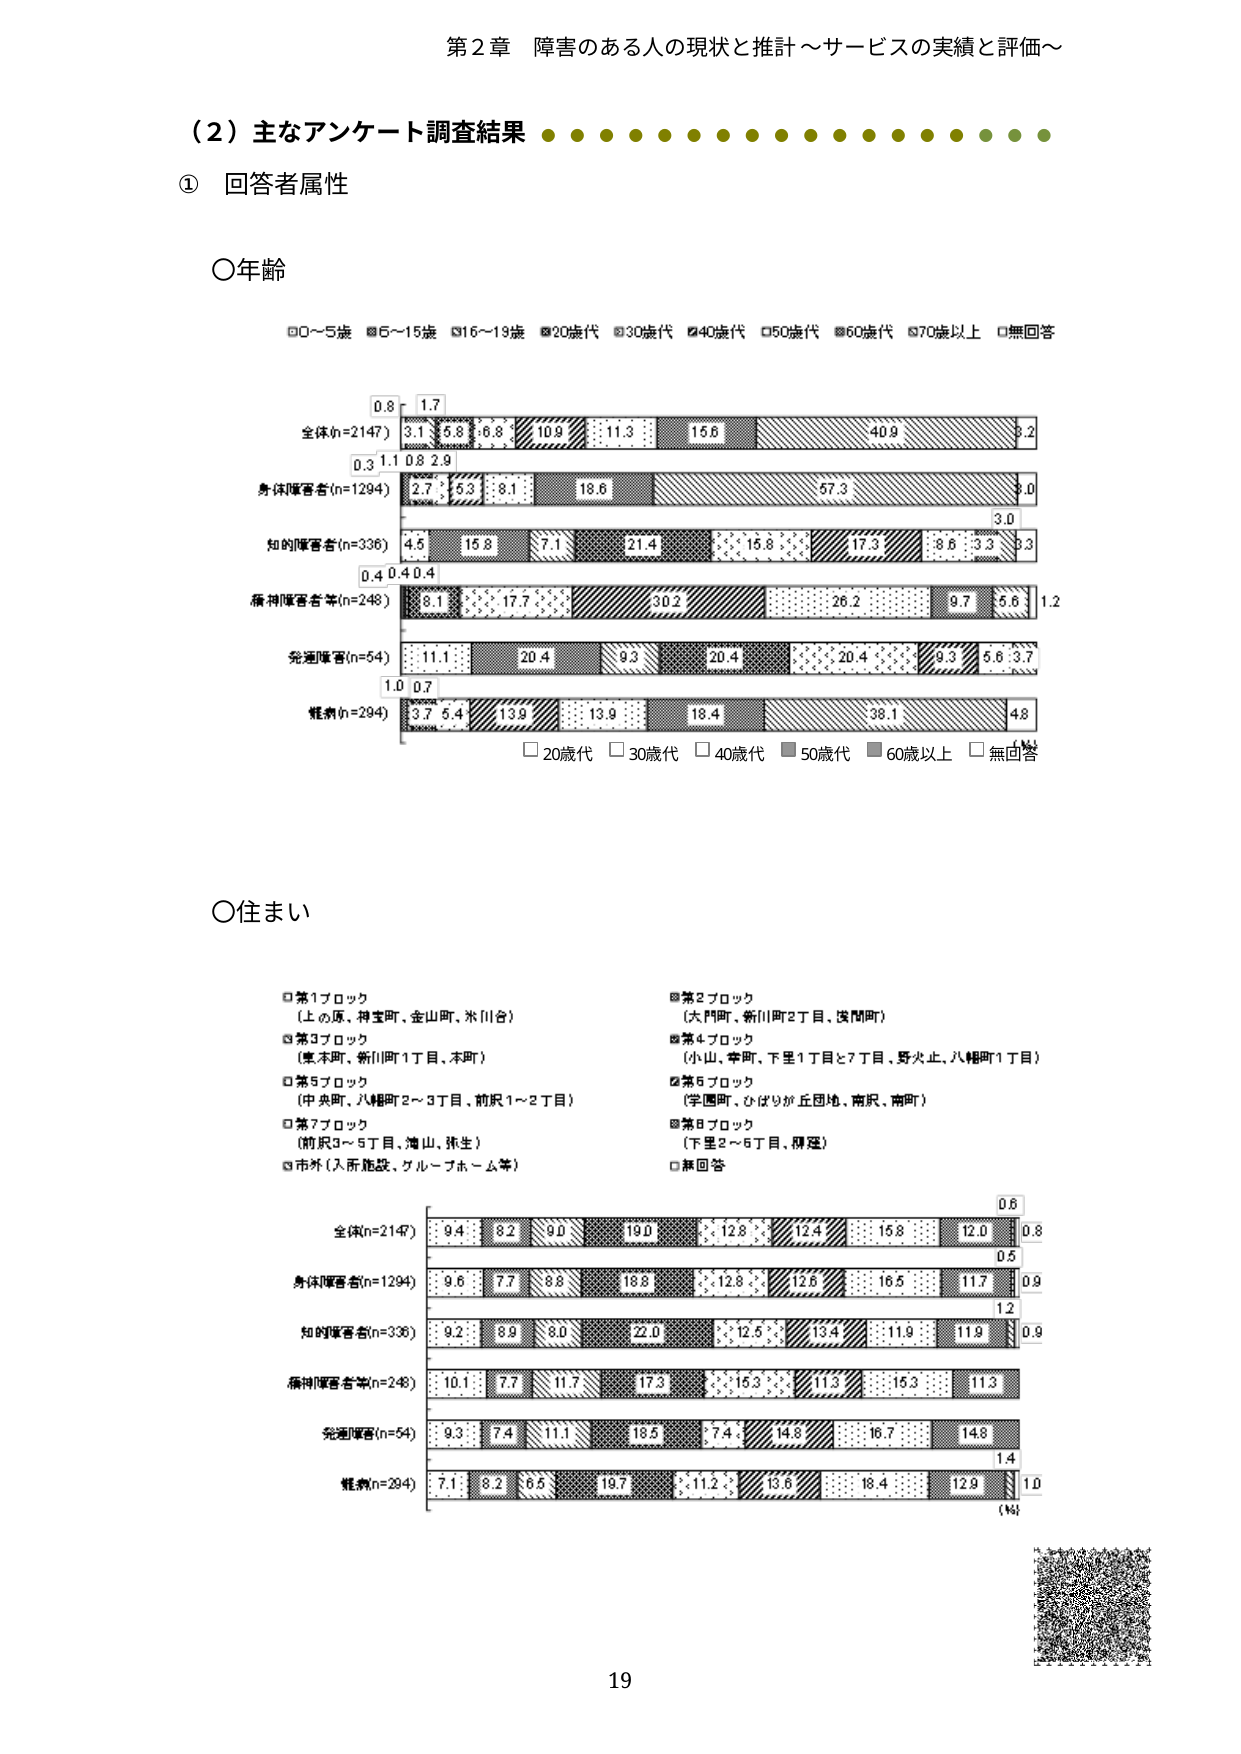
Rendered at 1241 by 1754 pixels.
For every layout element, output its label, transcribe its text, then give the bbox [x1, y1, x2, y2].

text ① 回答者属性 [177, 162, 1052, 204]
picture [1033, 1547, 1152, 1666]
text 〇年齢 [210, 247, 1052, 290]
text 〇住まい [210, 889, 1052, 932]
subtitle （２）主なアンケート調査結果 ● ● ● ● ● ● ● ● ● ● ● ● ● ● ● ● ● ● [177, 113, 1063, 149]
